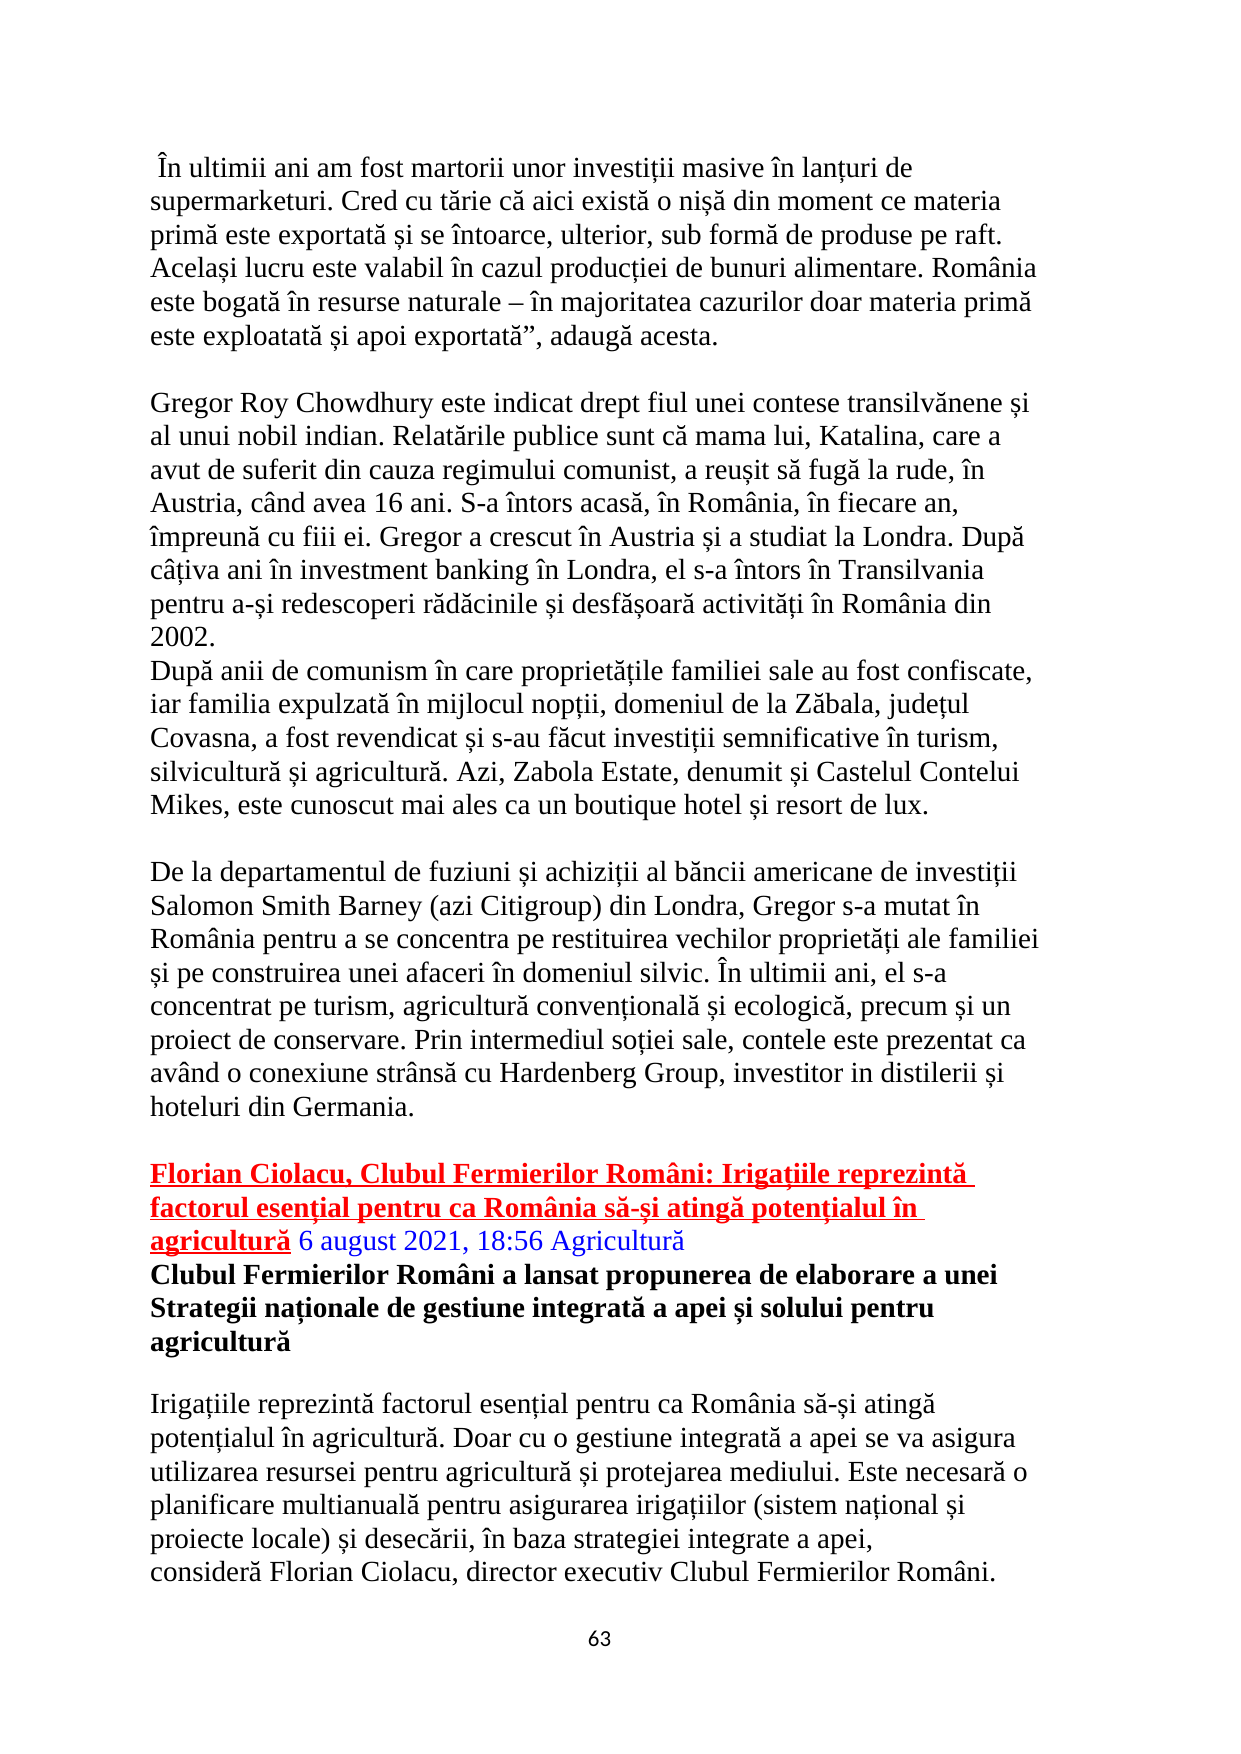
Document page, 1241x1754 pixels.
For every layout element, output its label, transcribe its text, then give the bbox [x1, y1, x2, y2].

text Gregor Roy Chowdhury este indicat drept fiul unei contese transilvănene și al unui nobil indian. Relatările publice sunt că mama lui, Katalina, care a avut de suferit din cauza regimului comunist, a reușit să fugă la rude, în Austria, când avea 16 ani. S-a întors acasă, în România, în fiecare an, împreună cu fiii ei. Gregor a crescut în Austria și a studiat la Londra. După câțiva ani în investment banking în Londra, el s-a întors în Transilvania pentru a-și redescoperi rădăcinile și desfășoară activități în România din 2002. [150, 385, 1048, 653]
text De la departamentul de fuziuni și achiziții al băncii americane de investiții Salomon Smith Barney (azi Citigroup) din Londra, Gregor s-a mutat în România pentru a se concentra pe restituirea vechilor proprietăți ale familiei și pe construirea unei afaceri în domeniul silvic. În ultimii ani, el s-a concentrat pe turism, agricultură convențională și ecologică, precum și un proiect de conservare. Prin intermediul soției sale, contele este prezentat ca având o conexiune strânsă cu Hardenberg Group, investitor in distilerii și hoteluri din Germania. Florian Ciolacu, Clubul Fermierilor Români: Irigațiile reprezintă factorul esențial pentru ca România să-și atingă potențialul în agricultură 6 august 2021, 18:56 Agricultură [150, 854, 1048, 1257]
text În ultimii ani am fost martorii unor investiții masive în lanțuri de supermarketuri. Cred cu tărie că aici există o nișă din moment ce materia primă este exportată și se întoarce, ulterior, sub formă de produse pe raft. Același lucru este valabil în cazul producției de bunuri alimentare. România este bogată în resurse naturale – în majoritatea cazurilor doar materia primă este exploatată și apoi exportată”, adaugă acesta. [150, 150, 1048, 351]
text Irigațiile reprezintă factorul esențial pentru ca România să-și atingă potențialul în agricultură. Doar cu o gestiune integrată a apei se va asigura utilizarea resursei pentru agricultură și protejarea mediului. Este necesară o planificare multianuală pentru asigurarea irigațiilor (sistem național și proiecte locale) și desecării, în baza strategiei integrate a apei, consideră Florian Ciolacu, director executiv Clubul Fermierilor Români. [150, 1387, 1048, 1588]
text După anii de comunism în care proprietățile familiei sale au fost confiscate, iar familia expulzată în mijlocul nopții, domeniul de la Zăbala, județul Covasna, a fost revendicat și s-au făcut investiții semnificative în turism, silvicultură și agricultură. Azi, Zabola Estate, denumit și Castelul Contelui Mikes, este cunoscut mai ales ca un boutique hotel și resort de lux. [150, 653, 1048, 821]
text Clubul Fermierilor Români a lansat propunerea de elaborare a unei Strategii naționale de gestiune integrată a apei și solului pentru agricultură [150, 1257, 1048, 1357]
